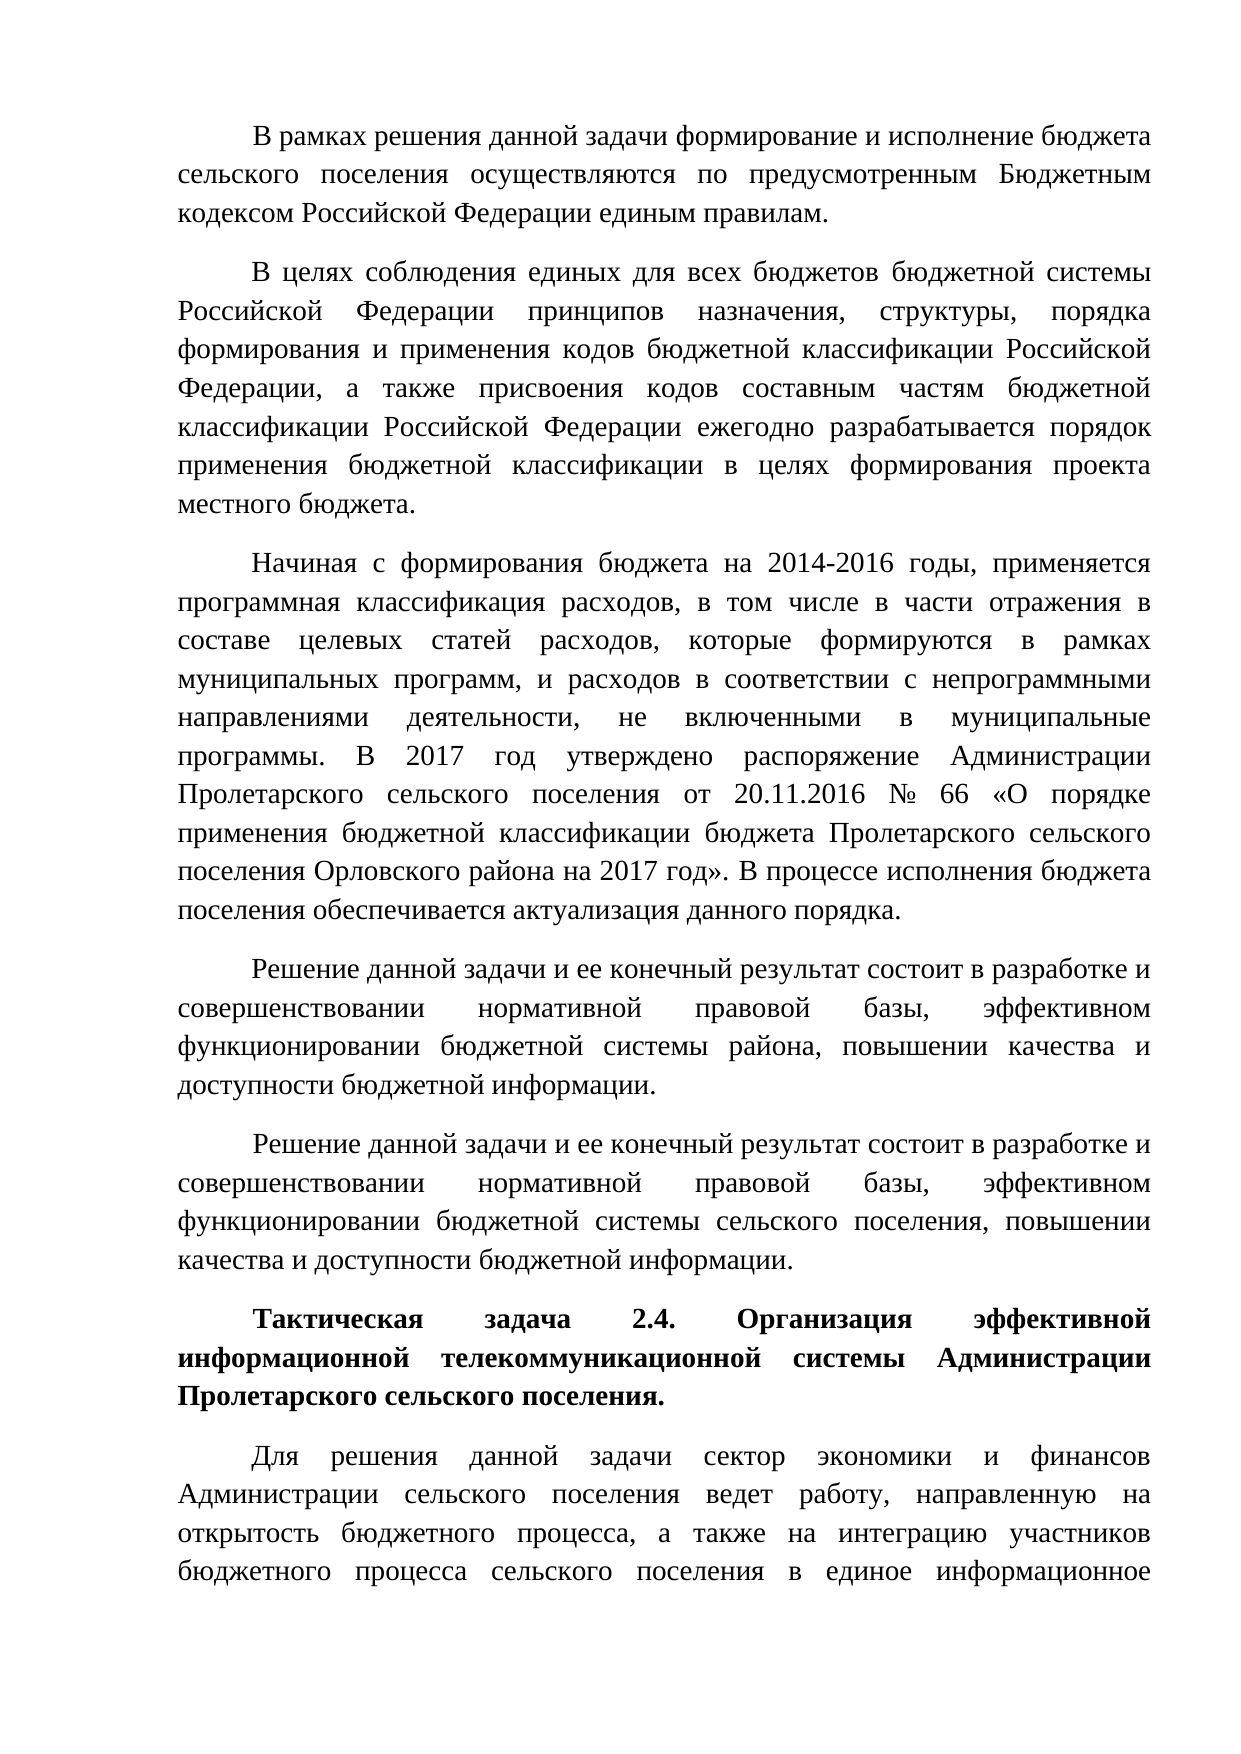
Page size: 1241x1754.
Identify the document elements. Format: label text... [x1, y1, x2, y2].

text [177, 1438, 1152, 1587]
text Тактическая задача 2.4. Организация эффективной информационной телекоммуникационной системы Администрации Пролетарского сельского поселения. [177, 1301, 1152, 1412]
text Решение данной задачи и ее конечный результат состоит в разработке и совершенствовании нормативной правовой базы, эффективном функционировании бюджетной системы сельского поселения, повышении качества и доступности бюджетной информации. [177, 1126, 1152, 1276]
text В целях соблюдения единых для всех бюджетов бюджетной системы Российской Федерации принципов назначения, структуры, порядка формирования и применения кодов бюджетной классификации Российской Федерации, а также присвоения кодов составным частям бюджетной классификации Российской Федерации ежегодно разрабатывается порядок применения бюджетной классификации в целях формирования проекта местного бюджета. [177, 254, 1152, 519]
text Начиная с формирования бюджета на 2014-2016 годы, применяется программная классификация расходов, в том числе в части отражения в составе целевых статей расходов, которые формируются в рамках муниципальных программ, и расходов в соответствии с непрограммными направлениями деятельности, не включенными в муниципальные программы. В 2017 год утверждено распоряжение Администрации Пролетарского сельского поселения от 20.11.2016 № 66 «О порядке применения бюджетной классификации бюджета Пролетарского сельского поселения Орловского района на 2017 год». В процессе исполнения бюджета поселения обеспечивается актуализация данного порядка. [177, 545, 1152, 926]
text В рамках решения данной задачи формирование и исполнение бюджета сельского поселения осуществляются по предусмотренным Бюджетным кодексом Российской Федерации единым правилам. [177, 118, 1152, 229]
text Решение данной задачи и ее конечный результат состоит в разработке и совершенствовании нормативной правовой базы, эффективном функционировании бюджетной системы района, повышении качества и доступности бюджетной информации. [177, 951, 1152, 1101]
